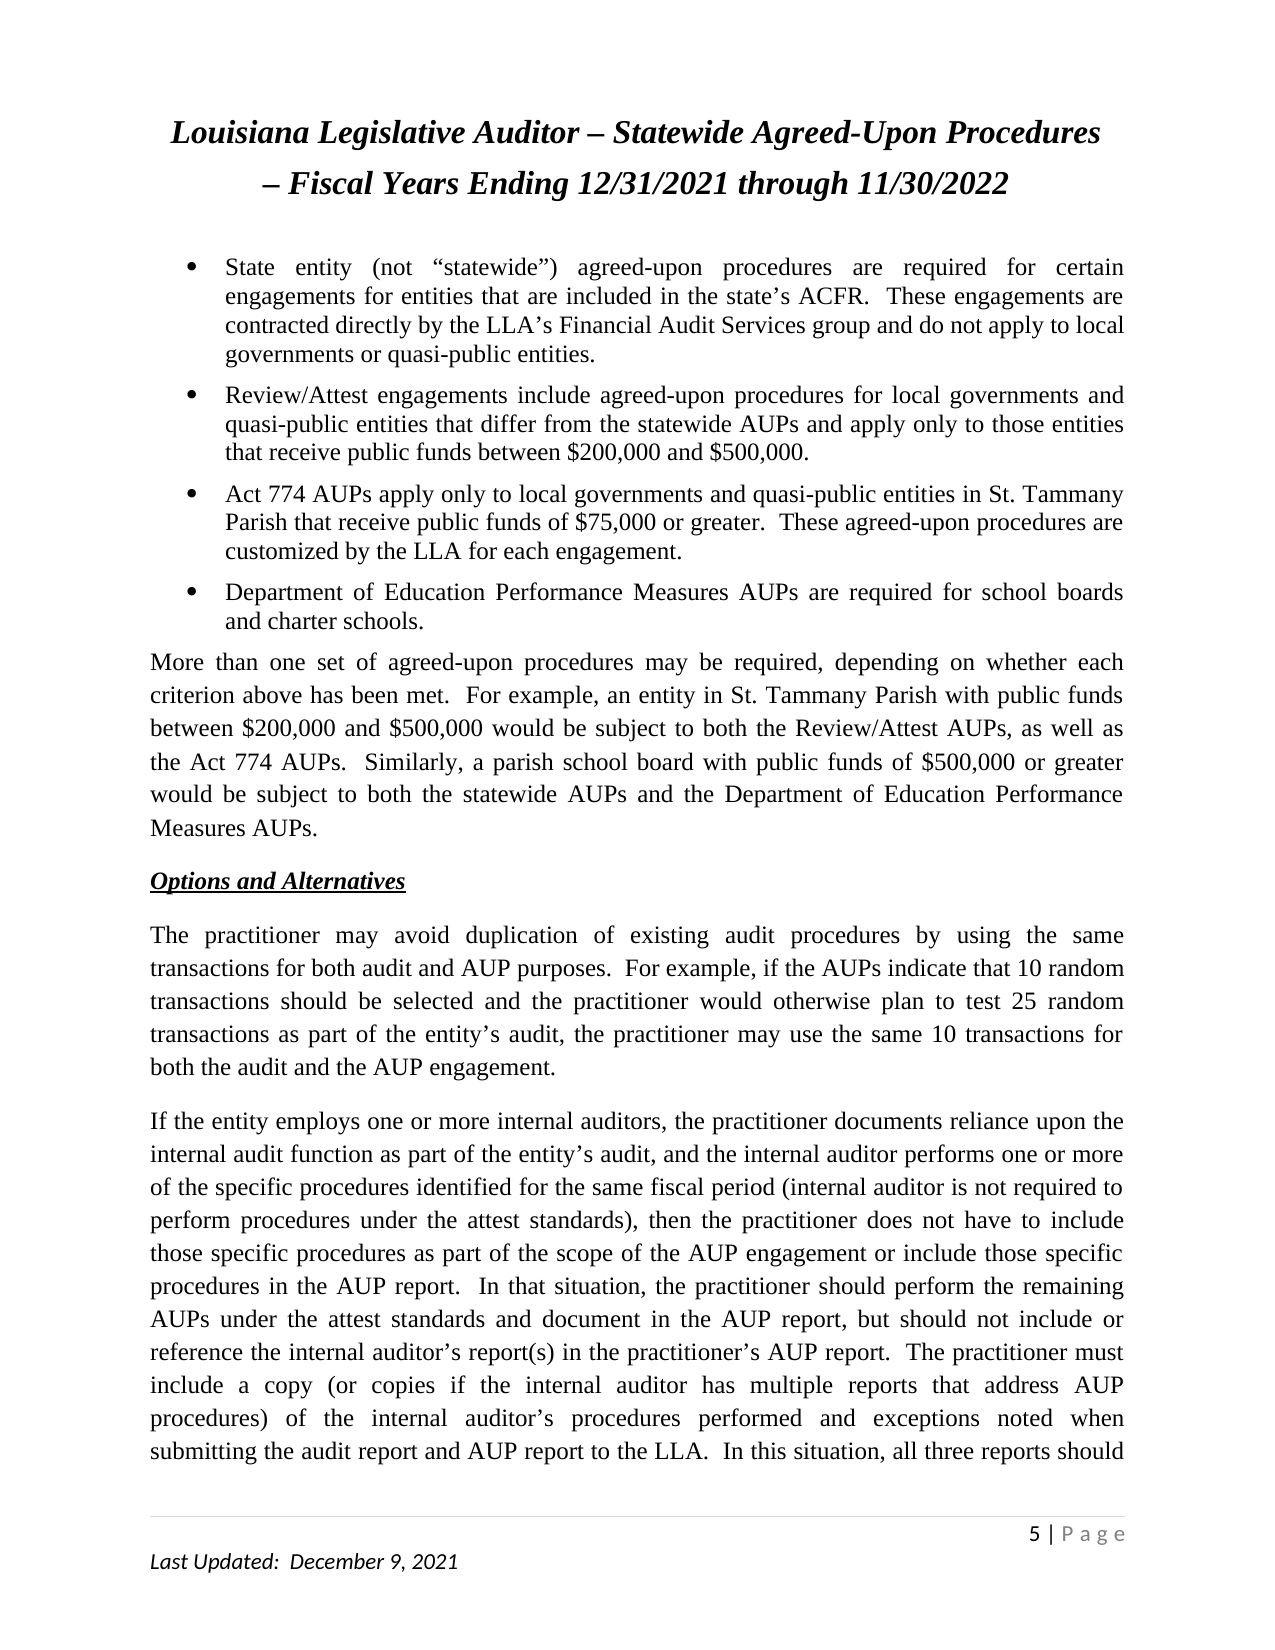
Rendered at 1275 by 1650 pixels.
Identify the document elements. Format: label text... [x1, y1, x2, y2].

list State entity (not “statewide”) agreed-upon procedures are required for certain engagements for entities that are included in the state’s ACFR. These engagements are contracted directly by the LLA’s Financial Audit Services group and do not apply to local governments or quasi-public entities. [187, 252, 1125, 367]
text Options and Alternatives [150, 866, 1125, 895]
text More than one set of agreed-upon procedures may be required, depending on whether each criterion above has been met. For example, an entity in St. Tammany Parish with public funds between $200,000 and $500,000 would be subject to both the Review/Attest AUPs, as well as the Act 774 AUPs. Similarly, a parish school board with public funds of $500,000 or greater would be subject to both the statewide AUPs and the Department of Education Performance Measures AUPs. [150, 647, 1125, 841]
text The practitioner may avoid duplication of existing audit procedures by using the same transactions for both audit and AUP purposes. For example, if the AUPs indicate that 10 random transactions should be selected and the practitioner would otherwise plan to test 25 random transactions as part of the entity’s audit, the practitioner may use the same 10 transactions for both the audit and the AUP engagement. [150, 920, 1125, 1081]
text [150, 1106, 1125, 1465]
list Act 774 AUPs apply only to local governments and quasi-public entities in St. Tammany Parish that receive public funds of $75,000 or greater. These agreed-upon procedures are customized by the LLA for each engagement. [187, 479, 1125, 565]
list Review/Attest engagements include agreed-upon procedures for local governments and quasi-public entities that differ from the statewide AUPs and apply only to those entities that receive public funds between $200,000 and $500,000. [187, 380, 1125, 466]
list Department of Education Performance Measures AUPs are required for school boards and charter schools. [187, 577, 1125, 635]
